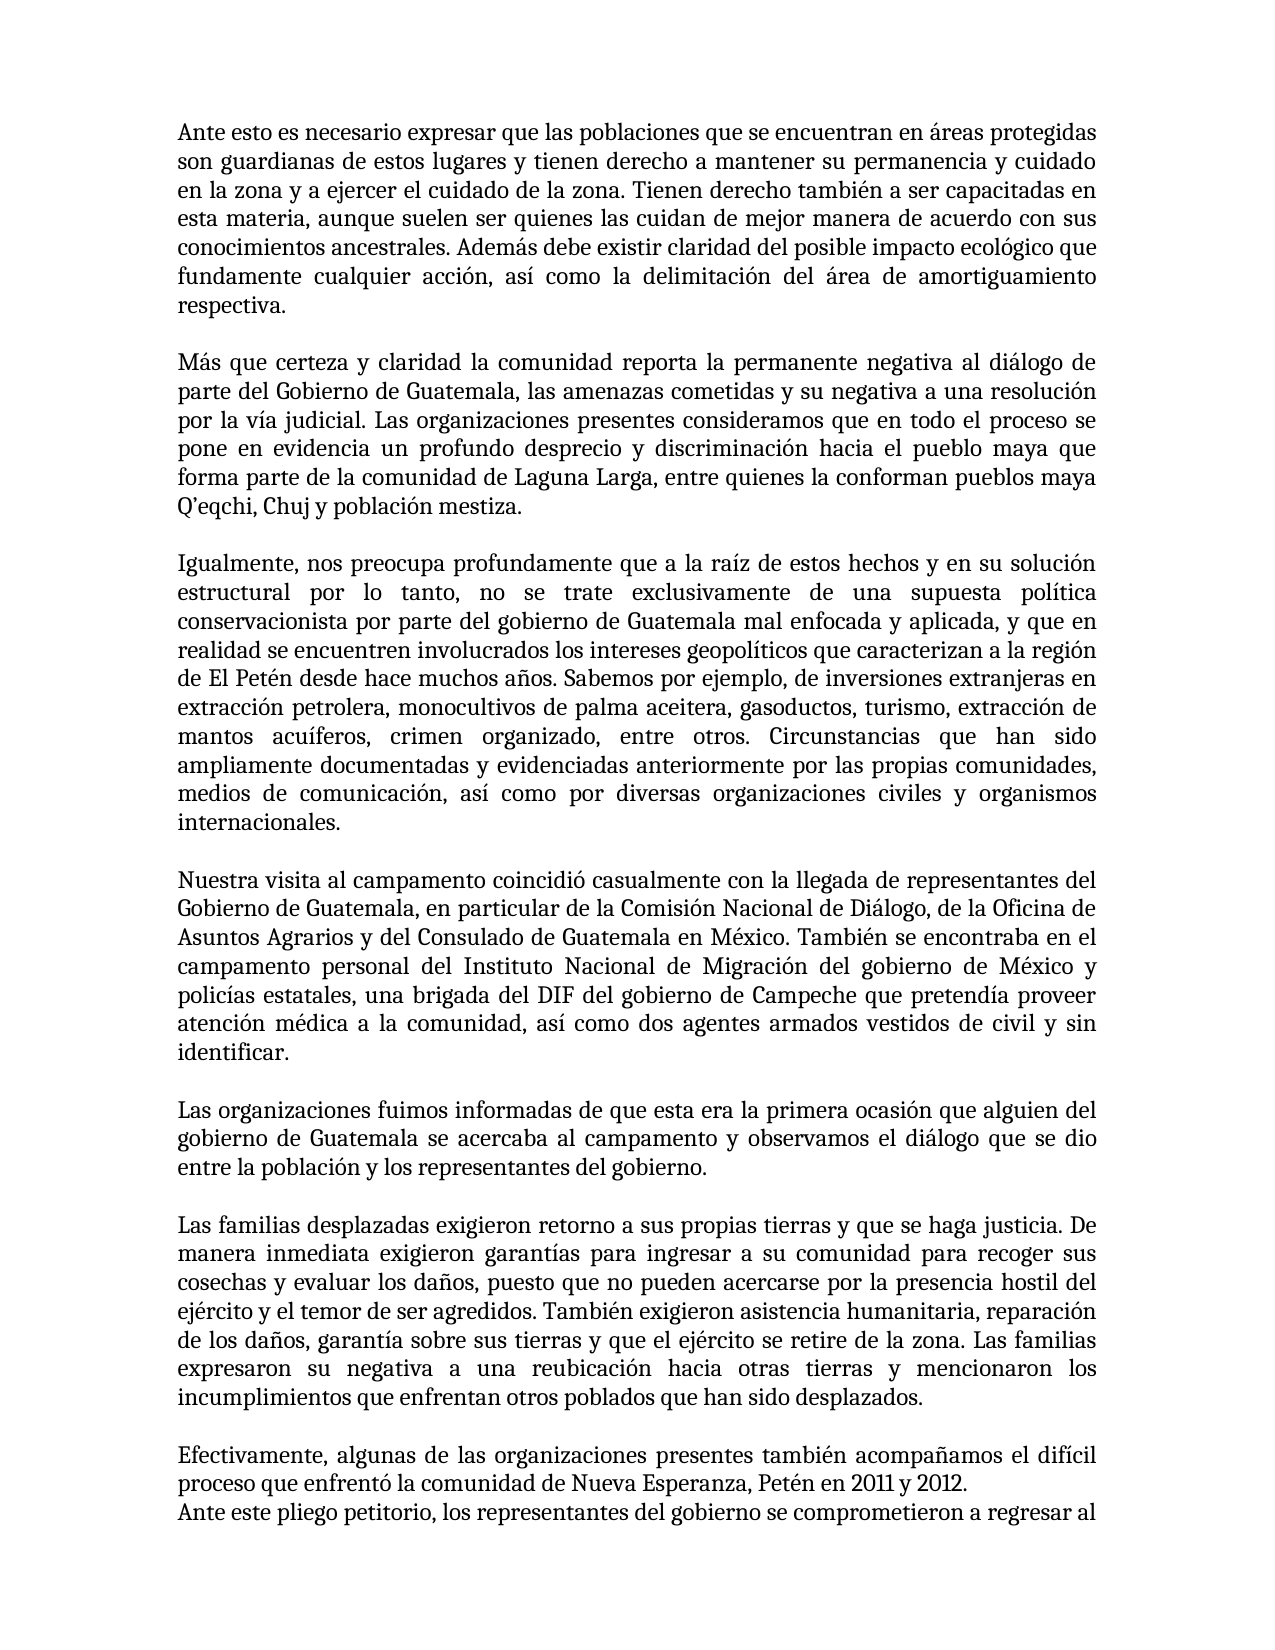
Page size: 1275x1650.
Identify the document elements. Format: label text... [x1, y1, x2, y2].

text Las familias desplazadas exigieron retorno a sus propias tierras y que se haga justicia. De manera inmediata exigieron garantías para ingresar a su comunidad para recoger sus cosechas y evaluar los daños, puesto que no pueden acercarse por la presencia hostil del ejército y el temor de ser agredidos. También exigieron asistencia humanitaria, reparación de los daños, garantía sobre sus tierras y que el ejército se retire de la zona. Las familias expresaron su negativa a una reubicación hacia otras tierras y mencionaron los incumplimientos que enfrentan otros poblados que han sido desplazados. [177, 1211, 1098, 1412]
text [177, 1498, 1098, 1527]
text Efectivamente, algunas de las organizaciones presentes también acompañamos el difícil proceso que enfrentó la comunidad de Nueva Esperanza, Petén en 2011 y 2012. [177, 1441, 1098, 1498]
text Igualmente, nos preocupa profundamente que a la raíz de estos hechos y en su solución estructural por lo tanto, no se trate exclusivamente de una supuesta política conservacionista por parte del gobierno de Guatemala mal enfocada y aplicada, y que en realidad se encuentren involucrados los intereses geopolíticos que caracterizan a la región de El Petén desde hace muchos años. Sabemos por ejemplo, de inversiones extranjeras en extracción petrolera, monocultivos de palma aceitera, gasoductos, turismo, extracción de mantos acuíferos, crimen organizado, entre otros. Circunstancias que han sido ampliamente documentadas y evidenciadas anteriormente por las propias comunidades, medios de comunicación, así como por diversas organizaciones civiles y organismos internacionales. [177, 549, 1098, 837]
text Ante esto es necesario expresar que las poblaciones que se encuentran en áreas protegidas son guardianas de estos lugares y tienen derecho a mantener su permanencia y cuidado en la zona y a ejercer el cuidado de la zona. Tienen derecho también a ser capacitadas en esta materia, aunque suelen ser quienes las cuidan de mejor manera de acuerdo con sus conocimientos ancestrales. Además debe existir claridad del posible impacto ecológico que fundamente cualquier acción, así como la delimitación del área de amortiguamiento respectiva. [177, 118, 1098, 319]
text Nuestra visita al campamento coincidió casualmente con la llegada de representantes del Gobierno de Guatemala, en particular de la Comisión Nacional de Diálogo, de la Oficina de Asuntos Agrarios y del Consulado de Guatemala en México. También se encontraba en el campamento personal del Instituto Nacional de Migración del gobierno de México y policías estatales, una brigada del DIF del gobierno de Campeche que pretendía proveer atención médica a la comunidad, así como dos agentes armados vestidos de civil y sin identificar. [177, 866, 1098, 1067]
text Las organizaciones fuimos informadas de que esta era la primera ocasión que alguien del gobierno de Guatemala se acercaba al campamento y observamos el diálogo que se dio entre la población y los representantes del gobierno. [177, 1096, 1098, 1182]
text Más que certeza y claridad la comunidad reporta la permanente negativa al diálogo de parte del Gobierno de Guatemala, las amenazas cometidas y su negativa a una resolución por la vía judicial. Las organizaciones presentes consideramos que en todo el proceso se pone en evidencia un profundo desprecio y discriminación hacia el pueblo maya que forma parte de la comunidad de Laguna Larga, entre quienes la conforman pueblos maya Q’eqchi, Chuj y población mestiza. [177, 348, 1098, 521]
